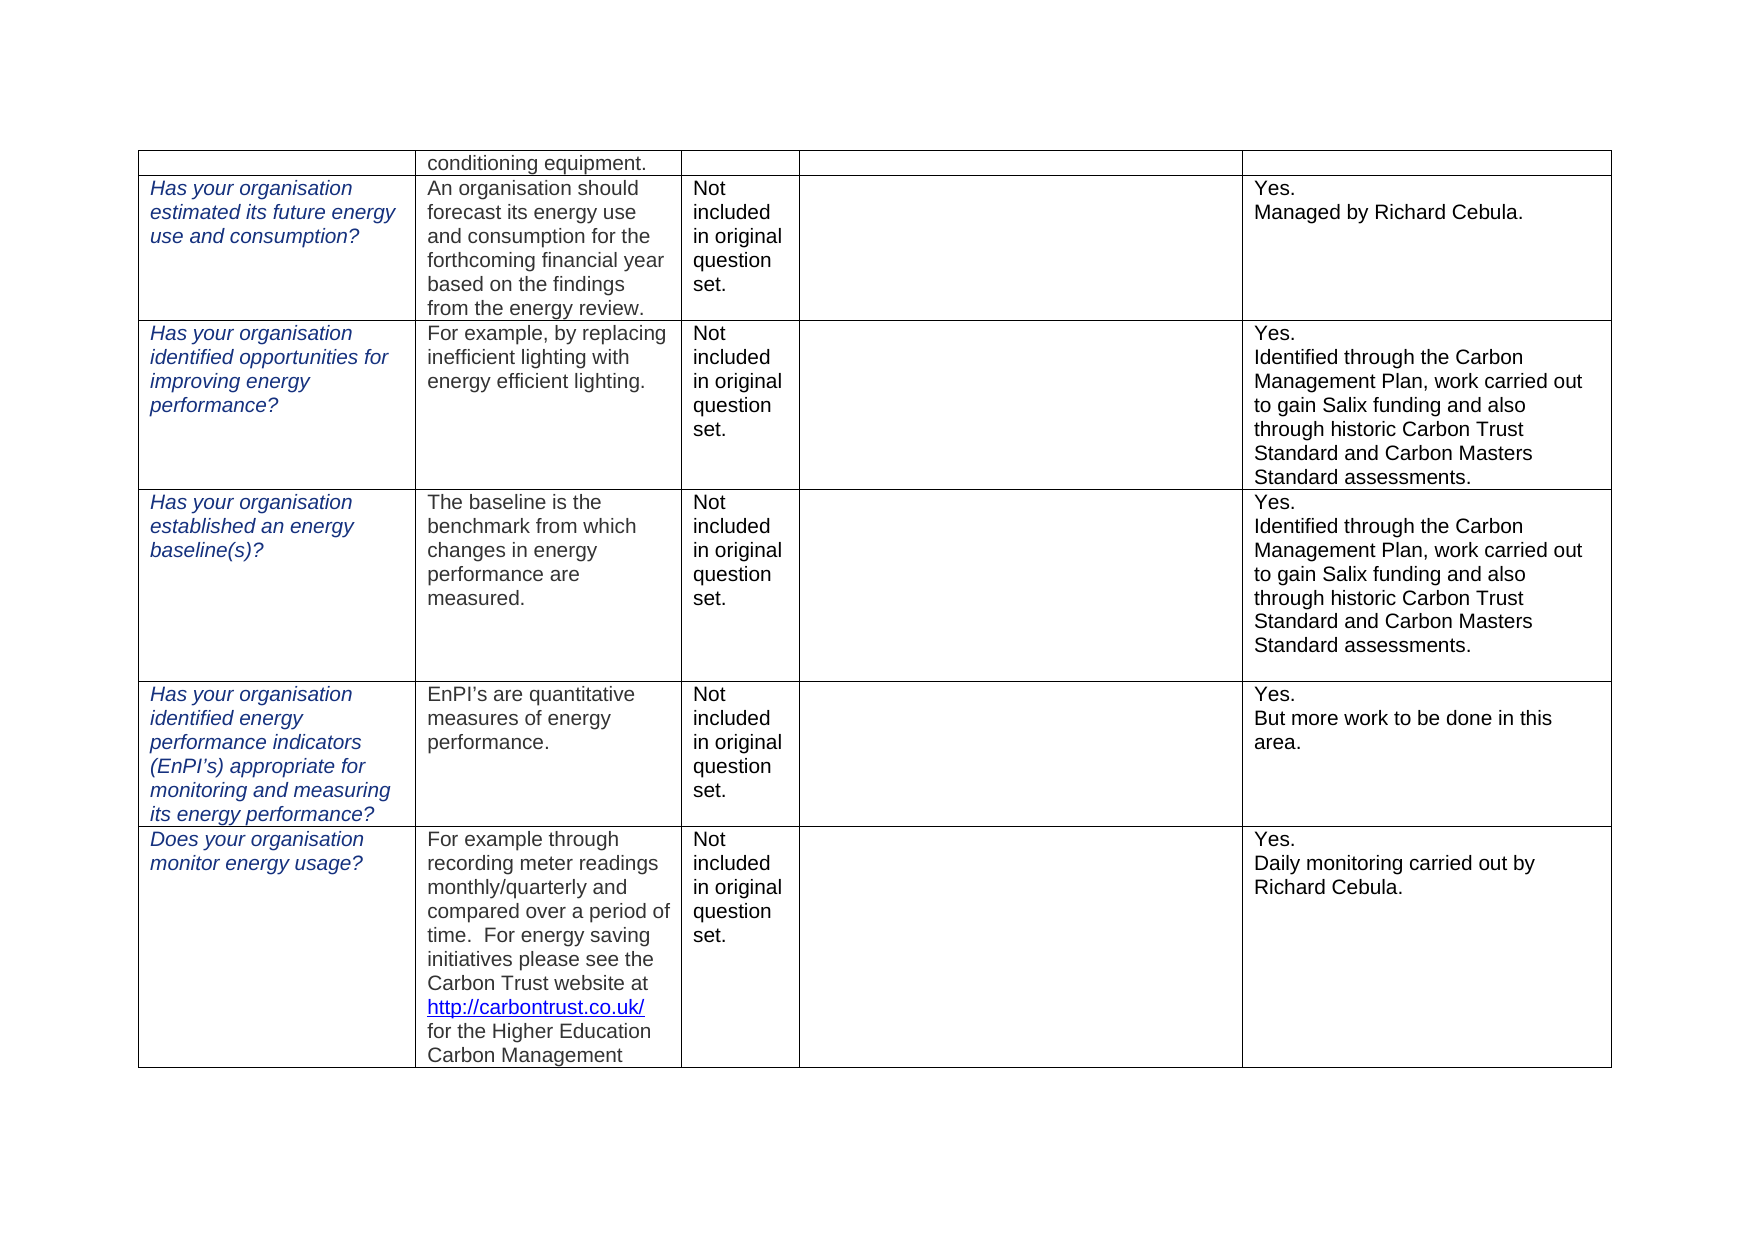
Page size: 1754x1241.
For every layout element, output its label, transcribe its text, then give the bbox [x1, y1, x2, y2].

table_cell [800, 682, 1242, 826]
table_cell Has your organisation identified opportunities for improving energy performance? [139, 321, 415, 488]
table_cell [800, 490, 1242, 681]
table_cell Not included in original question set. [682, 176, 799, 320]
table_cell Not included in original question set. [682, 321, 799, 488]
table_cell Has your organisation established an energy baseline(s)? [139, 490, 415, 681]
table_cell Not included in original question set. [682, 682, 799, 826]
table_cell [1243, 827, 1611, 1067]
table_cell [682, 827, 799, 1067]
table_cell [139, 151, 415, 175]
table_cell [416, 151, 681, 175]
table_cell [800, 827, 1242, 1067]
table_cell [800, 151, 1242, 175]
table_cell EnPI’s are quantitative measures of energy performance. [416, 682, 681, 826]
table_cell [416, 827, 681, 1067]
table_cell The baseline is the benchmark from which changes in energy performance are measured. [416, 490, 681, 681]
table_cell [139, 827, 415, 1067]
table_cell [1243, 151, 1611, 175]
table_cell Has your organisation estimated its future energy use and consumption? [139, 176, 415, 320]
table_cell [800, 176, 1242, 320]
table_cell Yes. Managed by Richard Cebula. [1243, 176, 1611, 320]
table_cell Yes. But more work to be done in this area. [1243, 682, 1611, 826]
table_cell For example, by replacing inefficient lighting with energy efficient lighting. [416, 321, 681, 488]
table_cell Has your organisation identified energy performance indicators (EnPI’s) appropriate for monitoring and measuring its energy performance? [139, 682, 415, 826]
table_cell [682, 151, 799, 175]
table_cell An organisation should forecast its energy use and consumption for the forthcoming financial year based on the findings from the energy review. [416, 176, 681, 320]
table_cell [800, 321, 1242, 488]
table_cell Not included in original question set. [682, 490, 799, 681]
